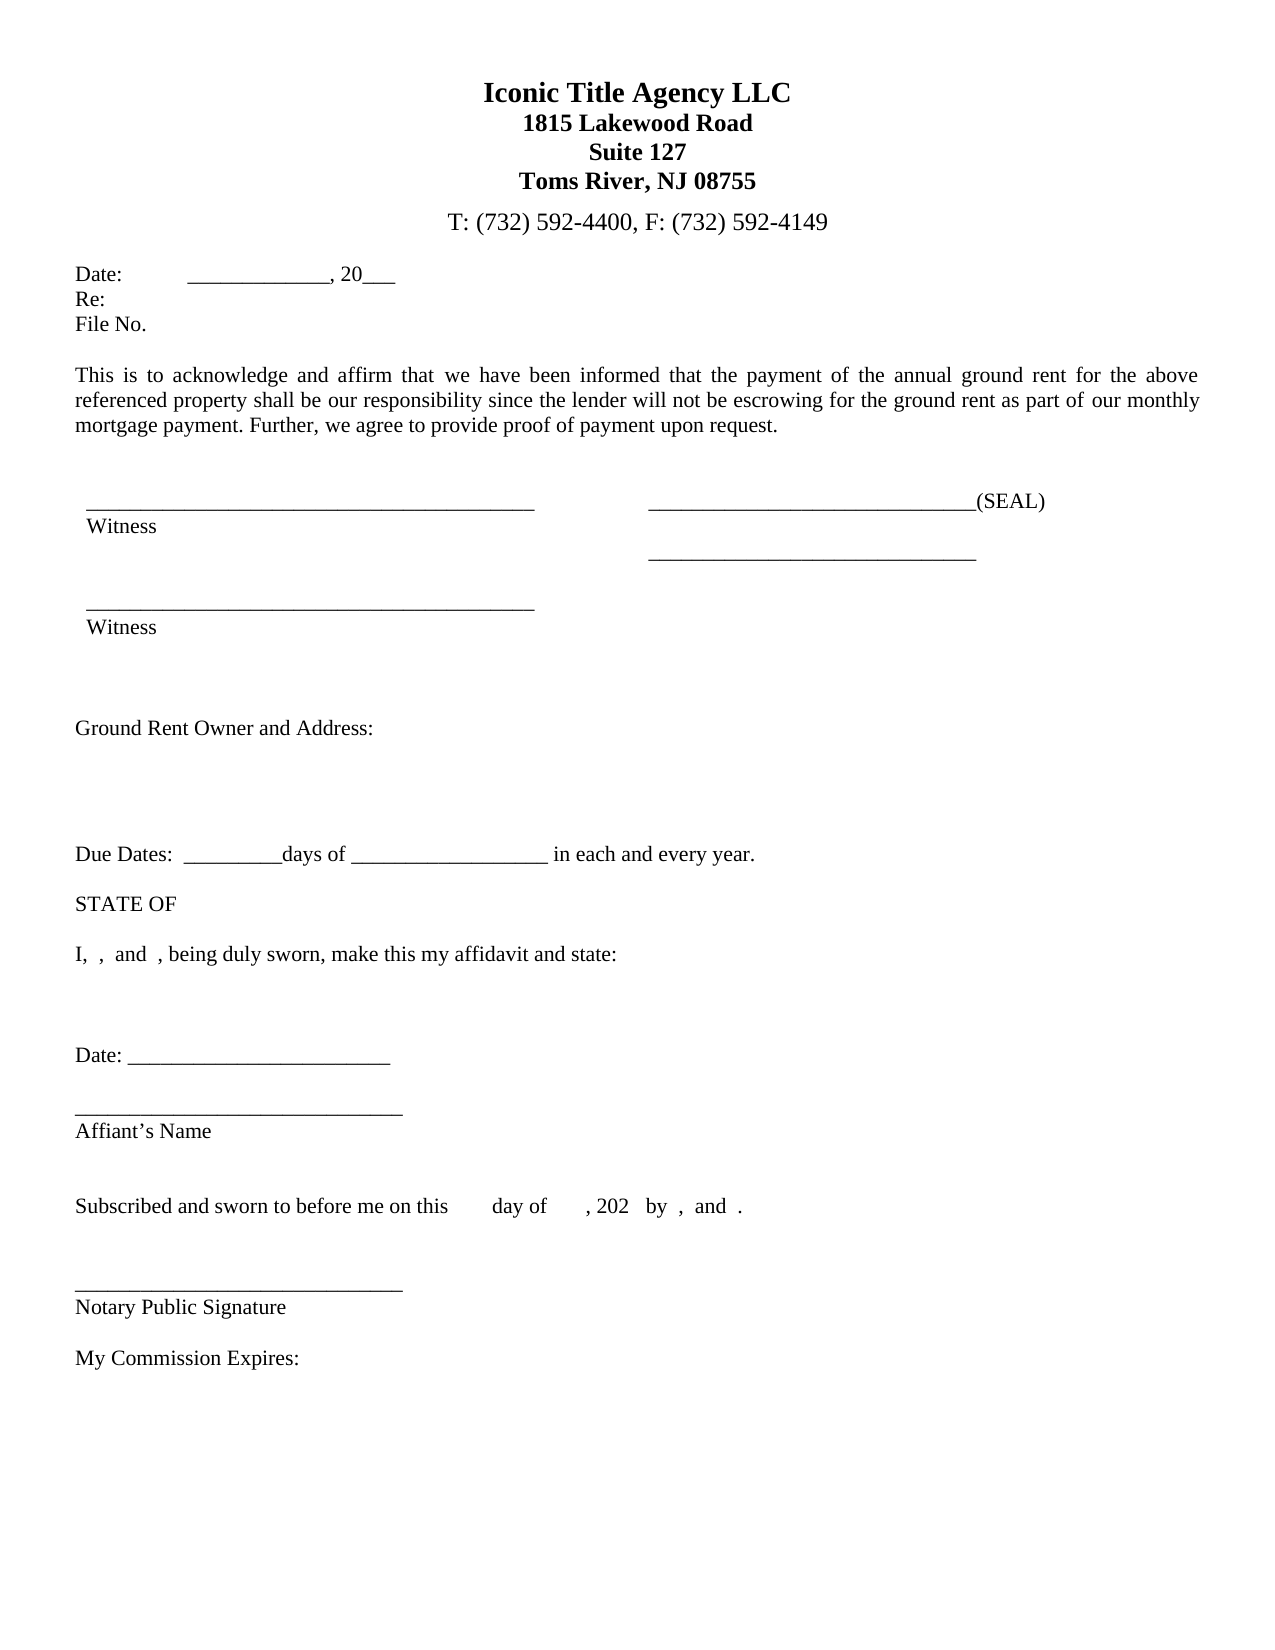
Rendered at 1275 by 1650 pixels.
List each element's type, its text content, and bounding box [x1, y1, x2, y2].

text This is to acknowledge and affirm that we​​ have been informed that the payment of the annual ground rent for the above referenced property shall be our​​ responsibility since the lender will not be escrowing for the ground rent as part of our​​ monthly mortgage payment. Further, we​​ agree to provide proof of payment upon request. [75, 362, 1200, 437]
table_header ______________________________(SEAL) ______________________________​​ [637, 463, 1199, 639]
text Re: [75, 286, 1200, 311]
text STATE OF I, , and , being duly sworn, make this my affidavit and state: Date: ________________________ ______________________________ Affiant’s Name Subscribed and sworn to before me on this day of , 202 by , and . ______________________________ Notary Public Signature My Commission Expires:​​ [75, 891, 1200, 1370]
text Ground Rent Owner and Address: [75, 714, 1200, 740]
table_header _________________________________________ Witness _________________________________________ Witness [75, 463, 637, 639]
text T: (732) 592-4400​​, F: (732) 592-4149​​ [75, 207, 1200, 236]
text Due Dates: _________days of __________________ in each and every year. [75, 841, 1200, 866]
text Date: _____________, 20___​​ [75, 261, 1200, 286]
text Iconic Title Agency LLC​​ [75, 75, 1200, 108]
text 1815 Lakewood Road Suite 127 Toms River, NJ 08755​​ [75, 108, 1200, 195]
text File No. [75, 311, 1200, 336]
